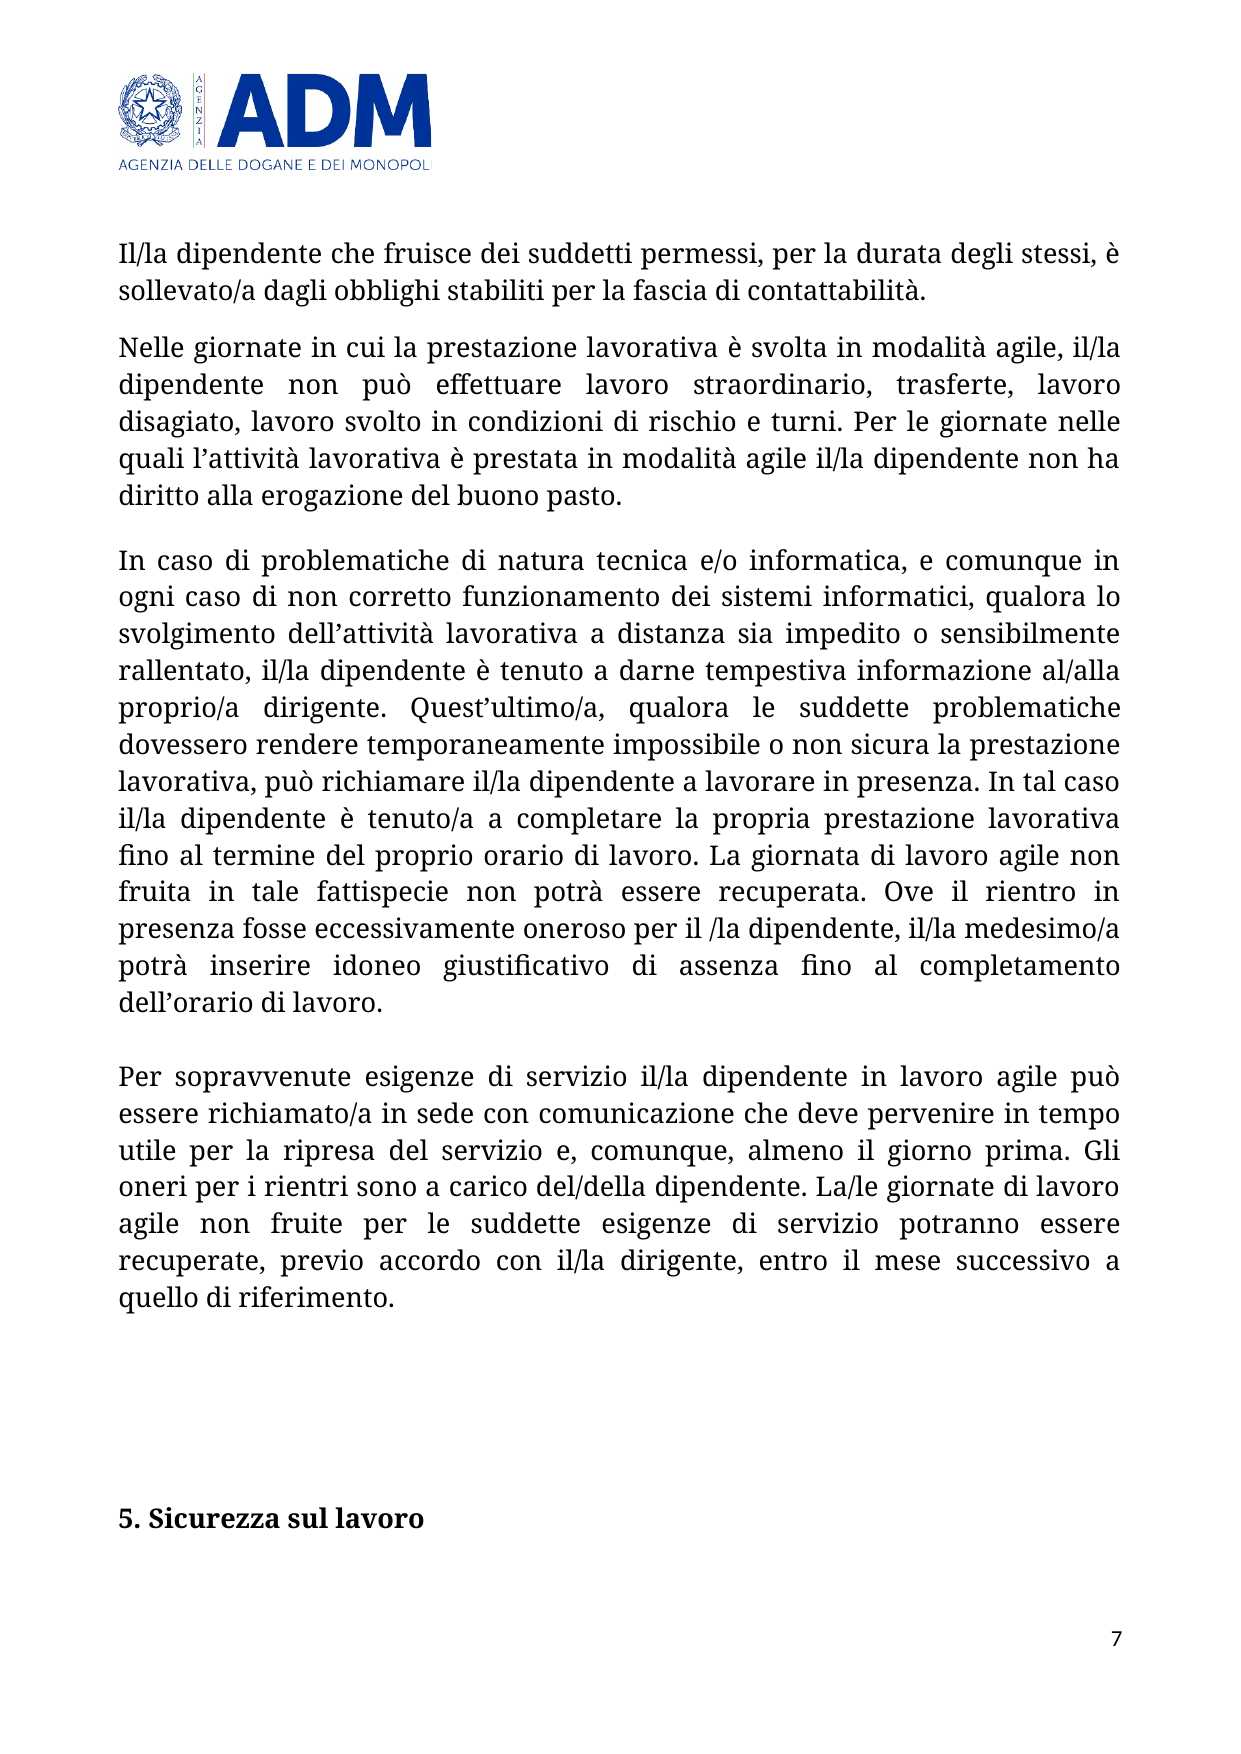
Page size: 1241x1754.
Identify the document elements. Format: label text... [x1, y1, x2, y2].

text Nelle giornate in cui la prestazione lavorativa è svolta in modalità agile, il/la dipendente non può effettuare lavoro straordinario, trasferte, lavoro disagiato, lavoro svolto in condizioni di rischio e turni. Per le giornate nelle quali l’attività lavorativa è prestata in modalità agile il/la dipendente non ha diritto alla erogazione del buono pasto. [118, 329, 1122, 513]
text Per sopravvenute esigenze di servizio il/la dipendente in lavoro agile può essere richiamato/a in sede con comunicazione che deve pervenire in tempo utile per la ripresa del servizio e, comunque, almeno il giorno prima. Gli oneri per i rientri sono a carico del/della dipendente. La/le giornate di lavoro agile non fruite per le suddette esigenze di servizio potranno essere recuperate, previo accordo con il/la dirigente, entro il mese successivo a quello di riferimento. [118, 1057, 1122, 1315]
text In caso di problematiche di natura tecnica e/o informatica, e comunque in ogni caso di non corretto funzionamento dei sistemi informatici, qualora lo svolgimento dell’attività lavorativa a distanza sia impedito o sensibilmente rallentato, il/la dipendente è tenuto a darne tempestiva informazione al/alla proprio/a dirigente. Quest’ultimo/a, qualora le suddette problematiche dovessero rendere temporaneamente impossibile o non sicura la prestazione lavorativa, può richiamare il/la dipendente a lavorare in presenza. In tal caso il/la dipendente è tenuto/a a completare la propria prestazione lavorativa fino al termine del proprio orario di lavoro. La giornata di lavoro agile non fruita in tale fattispecie non potrà essere recuperata. Ove il rientro in presenza fosse eccessivamente oneroso per il /la dipendente, il/la medesimo/a potrà inserire idoneo giustificativo di assenza fino al completamento dell’orario di lavoro. [118, 541, 1122, 1020]
text Il/la dipendente che fruisce dei suddetti permessi, per la durata degli stessi, è sollevato/a dagli obblighi stabiliti per la fascia di contattabilità. [118, 234, 1122, 308]
text 5. Sicurezza sul lavoro [118, 1500, 1122, 1537]
picture [118, 73, 432, 170]
